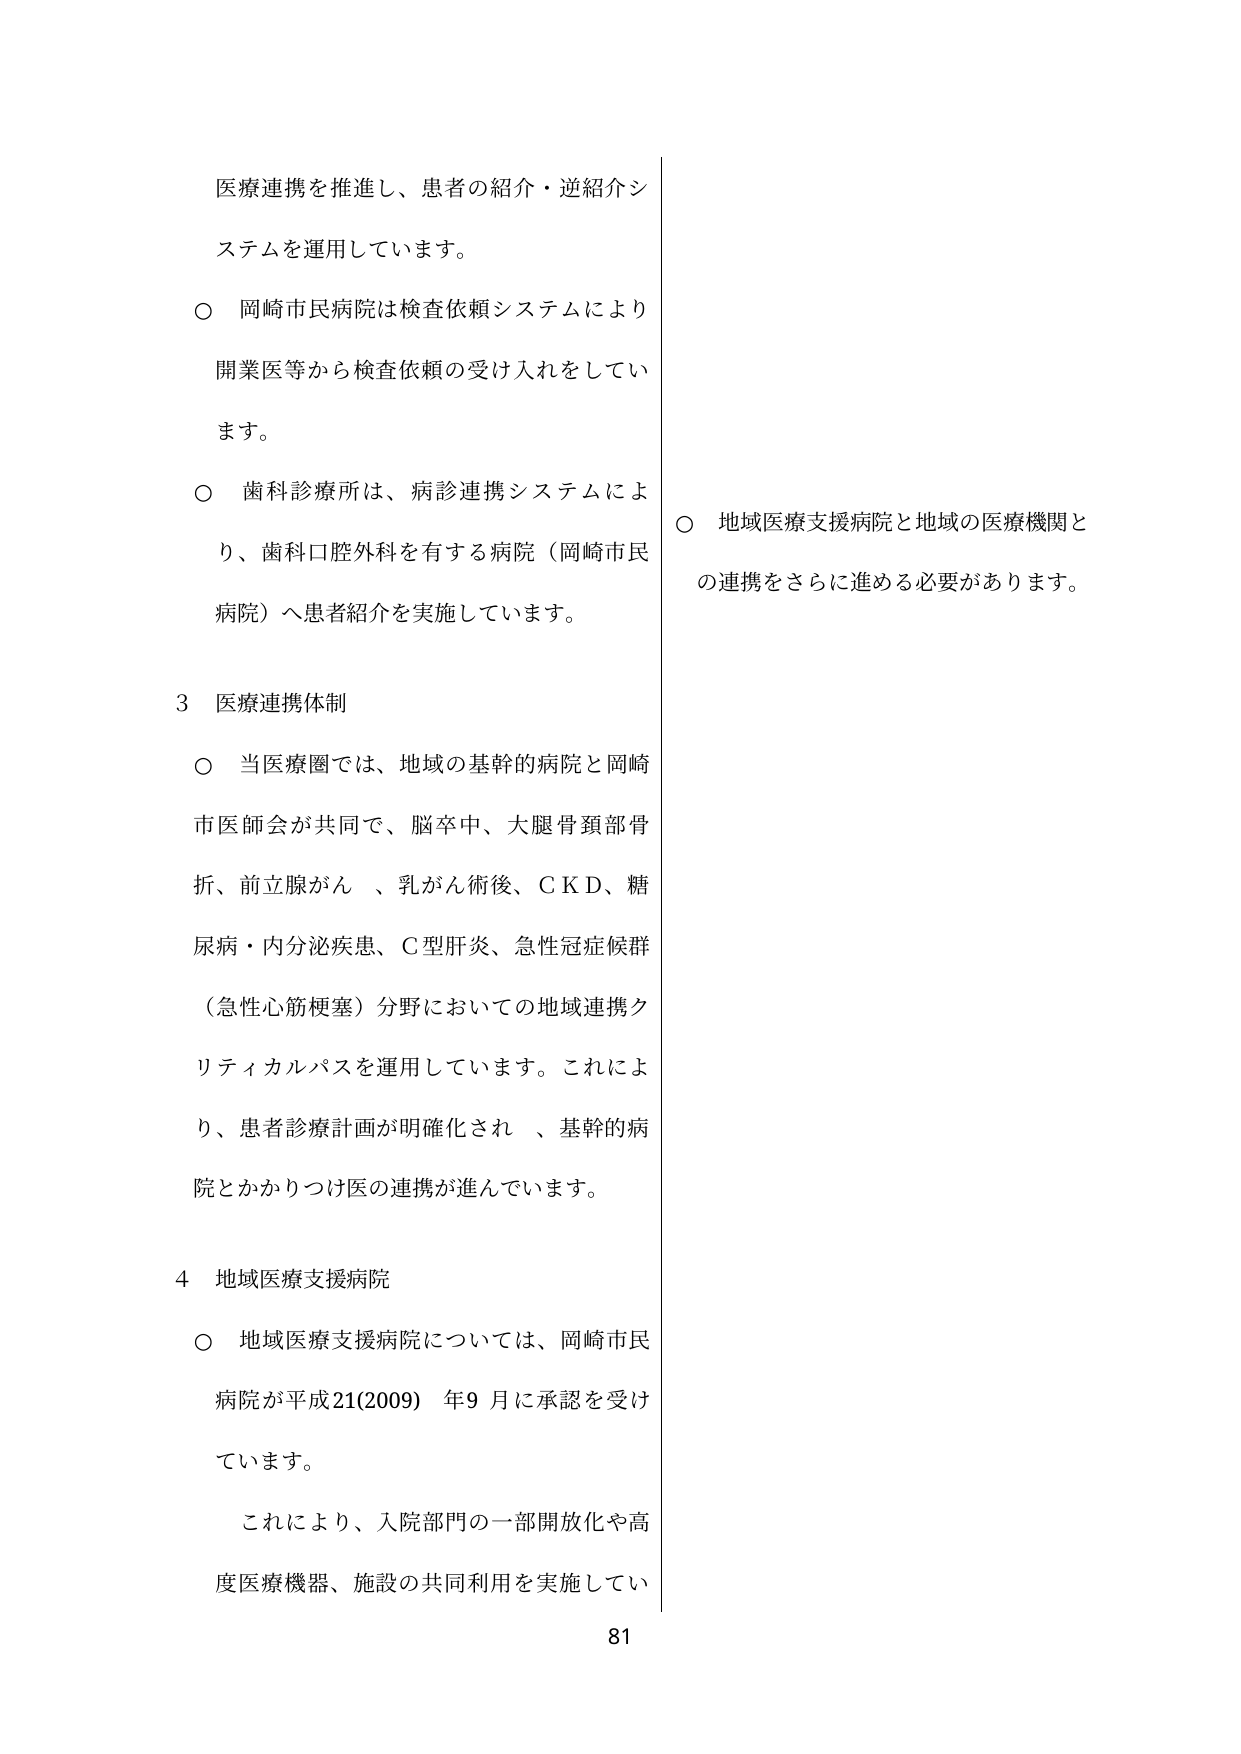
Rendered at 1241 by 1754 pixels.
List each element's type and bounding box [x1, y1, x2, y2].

table_header [662, 157, 1102, 1612]
table_header [150, 157, 661, 1612]
